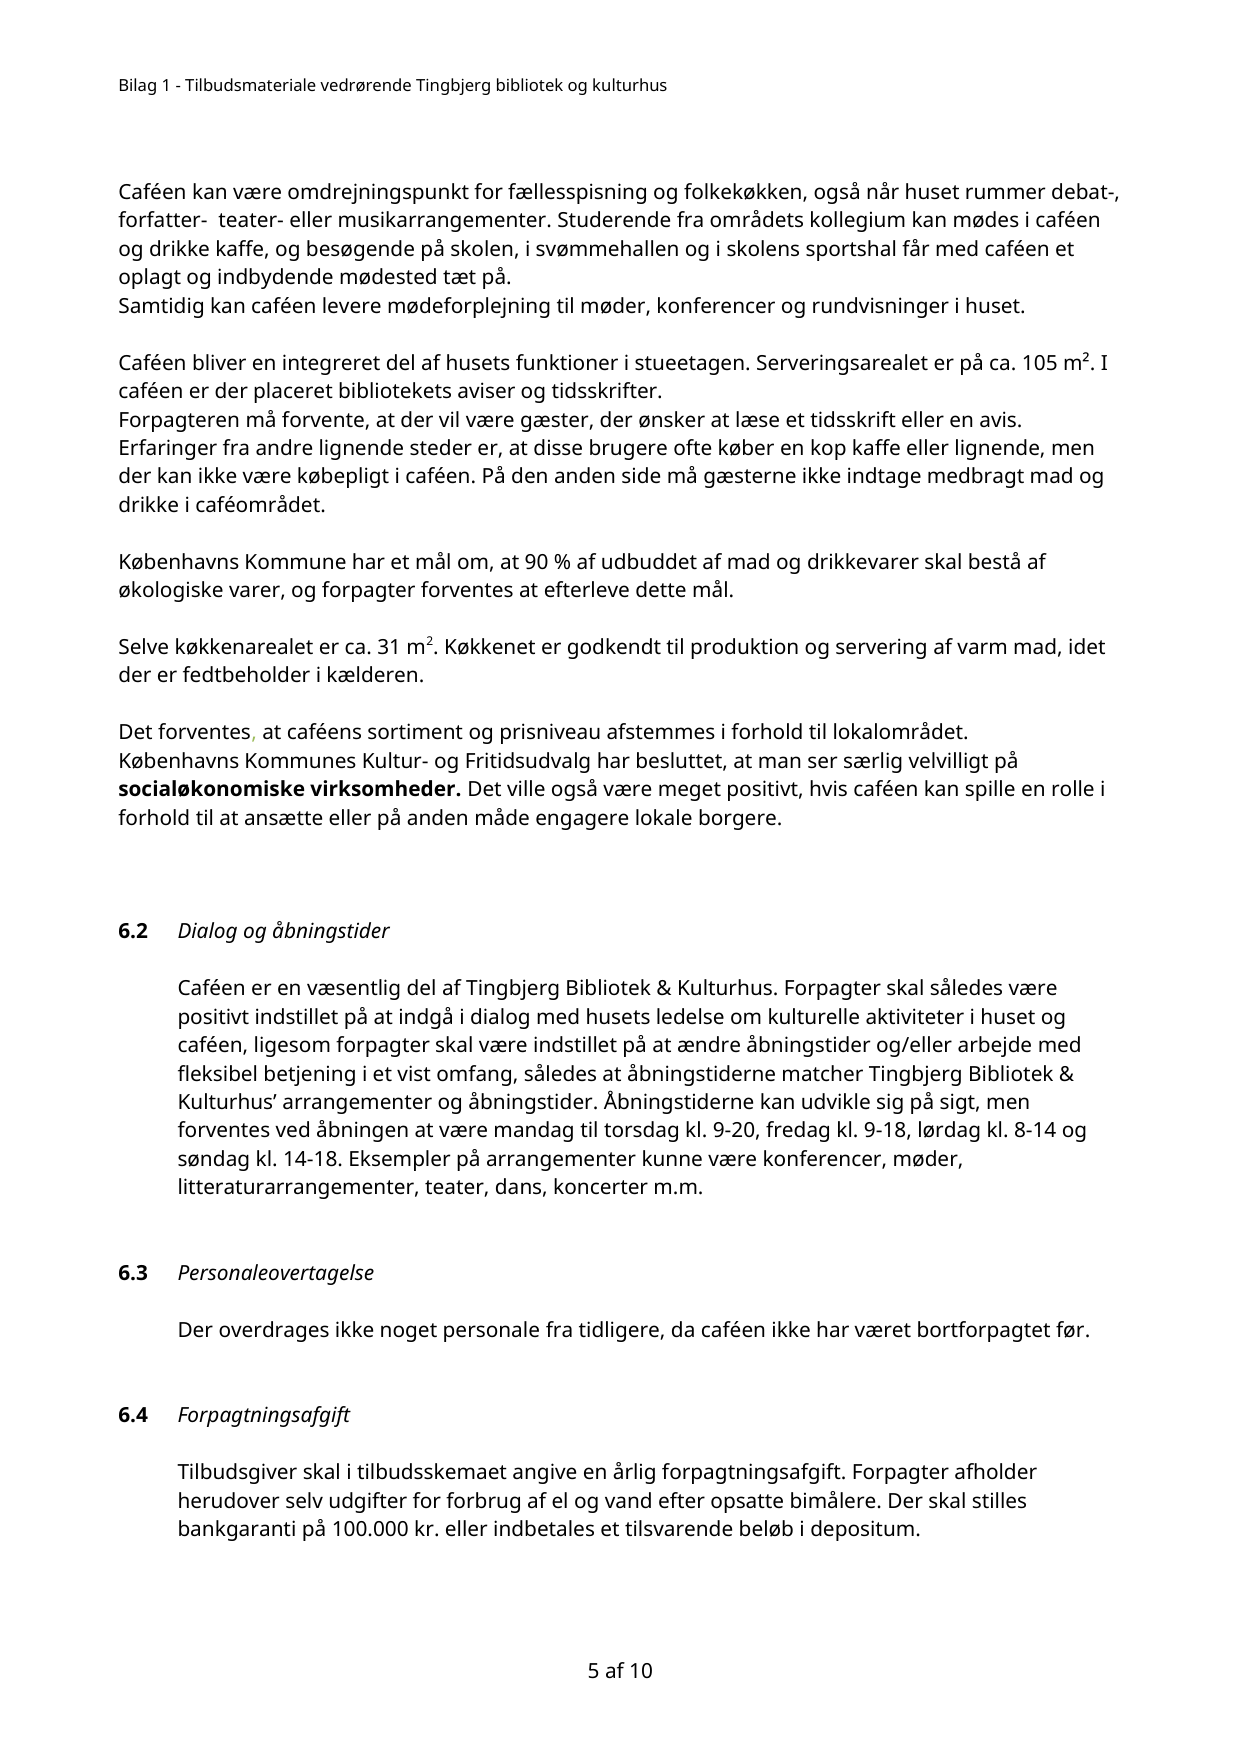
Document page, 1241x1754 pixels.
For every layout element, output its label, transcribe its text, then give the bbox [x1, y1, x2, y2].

text Tilbudsgiver skal i tilbudsskemaet angive en årlig forpagtningsafgift. Forpagter afholder herudover selv udgifter for forbrug af el og vand efter opsatte bimålere. Der skal stilles bankgaranti på 100.000 kr. eller indbetales et tilsvarende beløb i depositum. [118, 1457, 1122, 1543]
text 6.3 Personaleovertagelse [118, 1258, 1122, 1315]
text Selve køkkenarealet er ca. 31 m2. Køkkenet er godkendt til produktion og servering af varm mad, idet der er fedtbeholder i kælderen. [118, 632, 1122, 689]
text Caféen er en væsentlig del af Tingbjerg Bibliotek & Kulturhus. Forpagter skal således være positivt indstillet på at indgå i dialog med husets ledelse om kulturelle aktiviteter i huset og caféen, ligesom forpagter skal være indstillet på at ændre åbningstider og/eller arbejde med fleksibel betjening i et vist omfang, således at åbningstiderne matcher Tingbjerg Bibliotek & Kulturhus’ arrangementer og åbningstider. Åbningstiderne kan udvikle sig på sigt, men forventes ved åbningen at være mandag til torsdag kl. 9-20, fredag kl. 9-18, lørdag kl. 8-14 og søndag kl. 14-18. Eksempler på arrangementer kunne være konferencer, møder, litteraturarrangementer, teater, dans, koncerter m.m. [177, 973, 1122, 1201]
text Der overdrages ikke noget personale fra tidligere, da caféen ikke har været bortforpagtet før. [177, 1315, 1122, 1343]
text Københavns Kommune har et mål om, at 90 % af udbuddet af mad og drikkevarer skal bestå af økologiske varer, og forpagter forventes at efterleve dette mål. [118, 547, 1122, 604]
text Det forventes, at caféens sortiment og prisniveau afstemmes i forhold til lokalområdet. [118, 717, 1122, 746]
text Københavns Kommunes Kultur- og Fritidsudvalg har besluttet, at man ser særlig velvilligt på socialøkonomiske virksomheder. Det ville også være meget positivt, hvis caféen kan spille en rolle i forhold til at ansætte eller på anden måde engagere lokale borgere. [118, 746, 1122, 831]
text Samtidig kan caféen levere mødeforplejning til møder, konferencer og rundvisninger i huset. [118, 291, 1122, 319]
text 6.2 Dialog og åbningstider [118, 917, 1122, 945]
text Forpagteren må forvente, at der vil være gæster, der ønsker at læse et tidsskrift eller en avis. Erfaringer fra andre lignende steder er, at disse brugere ofte køber en kop kaffe eller lignende, men der kan ikke være købepligt i caféen. På den anden side må gæsterne ikke indtage medbragt mad og drikke i caféområdet. [118, 405, 1122, 518]
text 6.4 Forpagtningsafgift [118, 1400, 1122, 1457]
text Caféen kan være omdrejningspunkt for fællesspisning og folkekøkken, også når huset rummer debat-, forfatter- teater- eller musikarrangementer. Studerende fra områdets kollegium kan mødes i caféen og drikke kaffe, og besøgende på skolen, i svømmehallen og i skolens sportshal får med caféen et oplagt og indbydende mødested tæt på. [118, 177, 1122, 291]
text Caféen bliver en integreret del af husets funktioner i stueetagen. Serveringsarealet er på ca. 105 m². I caféen er der placeret bibliotekets aviser og tidsskrifter. [118, 348, 1122, 405]
